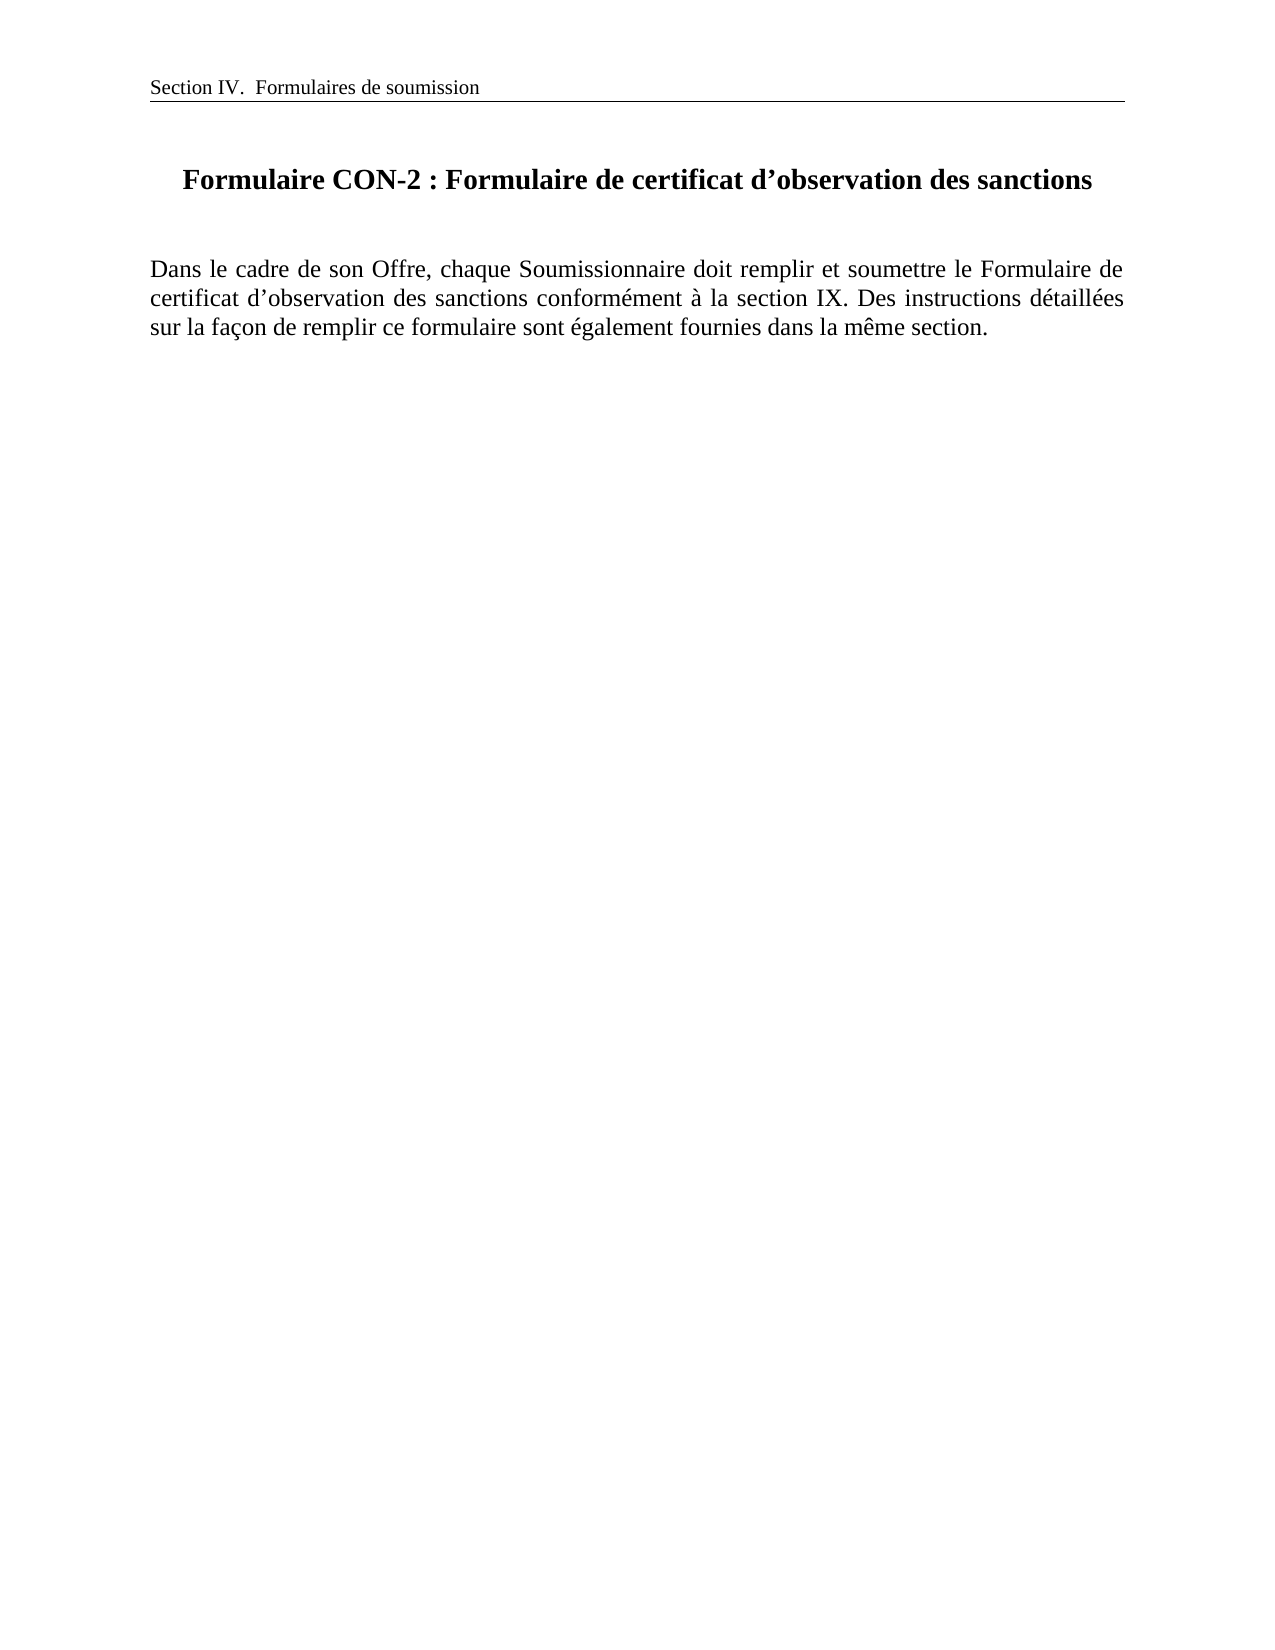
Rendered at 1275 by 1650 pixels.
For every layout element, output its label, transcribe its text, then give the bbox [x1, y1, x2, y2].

subtitle Dans le cadre de son Offre, chaque Soumissionnaire doit remplir et soumettre le Formulaire de certificat d’observation des sanctions conformément à la section IX. Des instructions détaillées sur la façon de remplir ce formulaire sont également fournies dans la même section. [150, 254, 1125, 341]
subtitle Formulaire CON-2 : Formulaire de certificat d’observation des sanctions [150, 162, 1125, 196]
